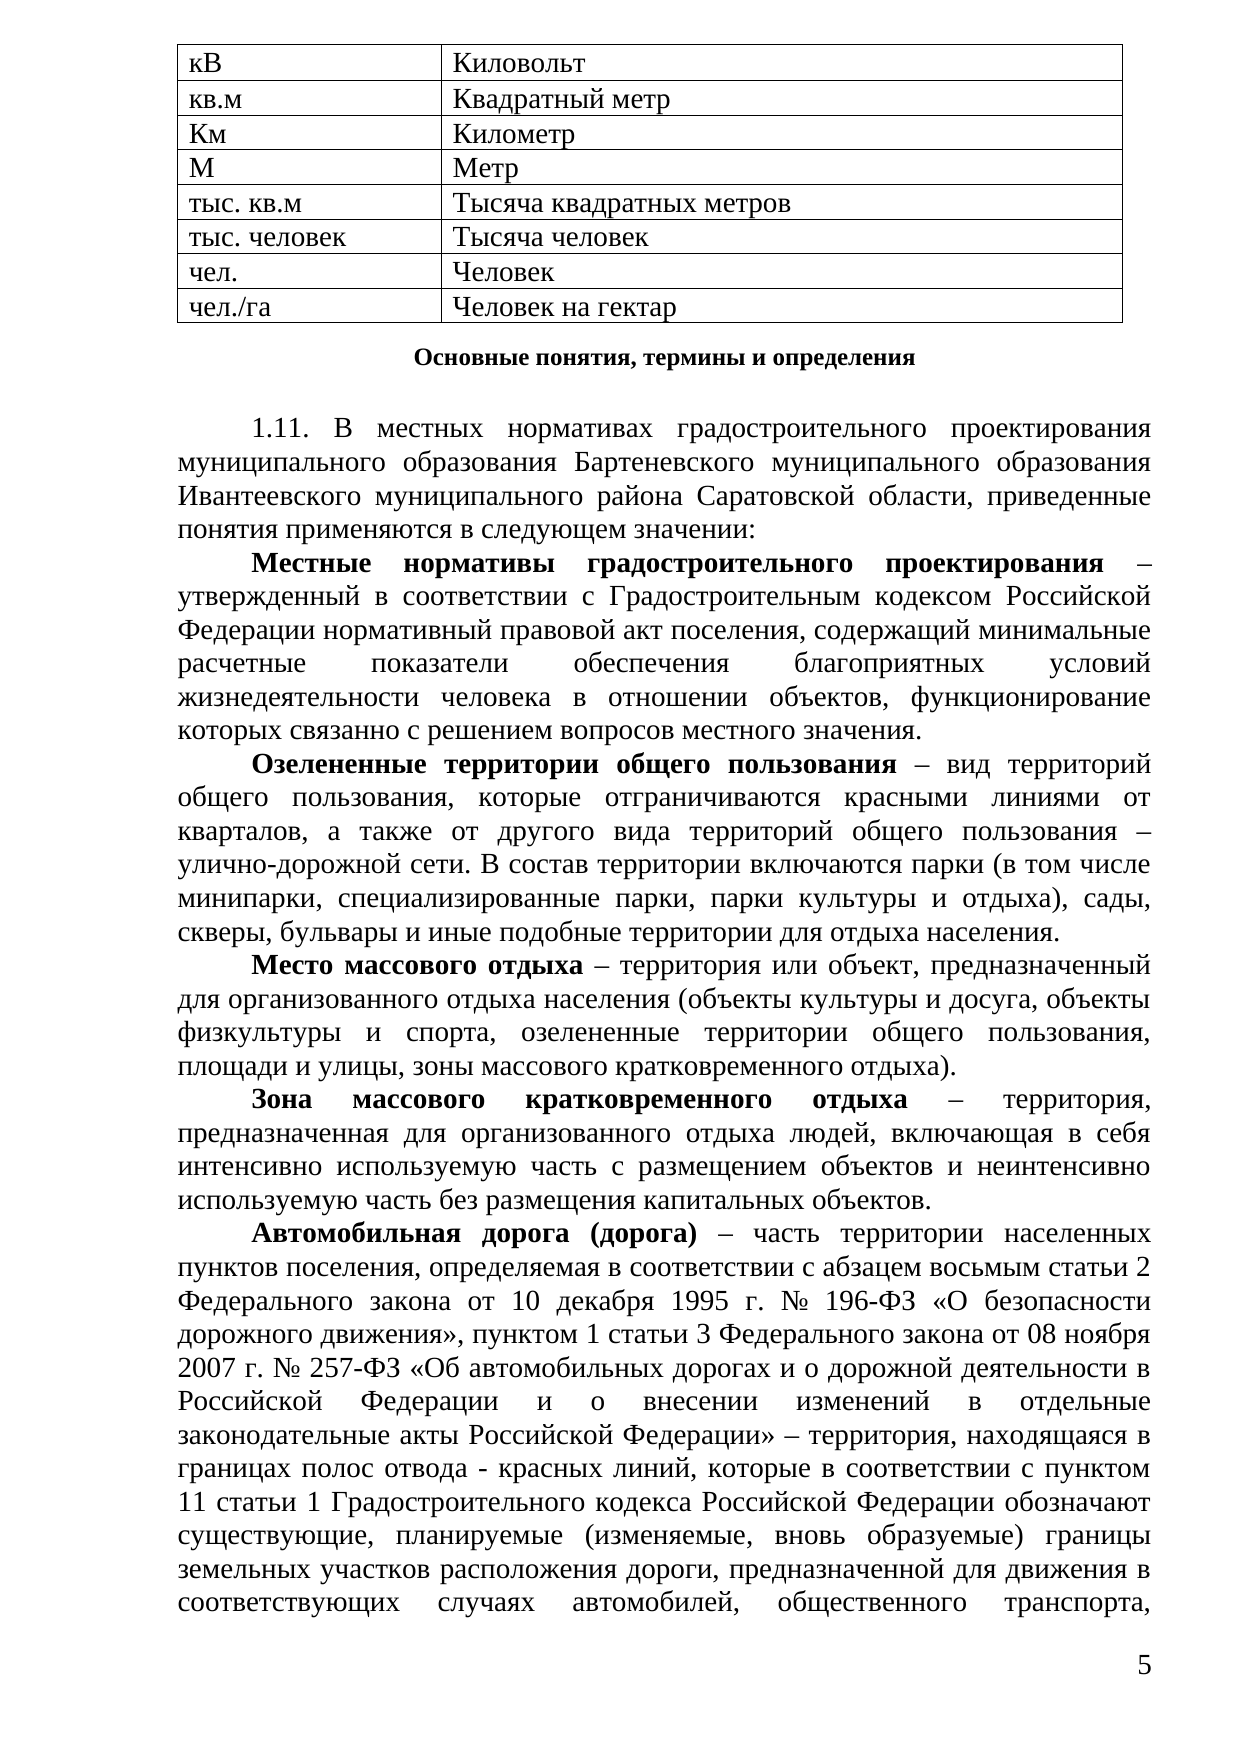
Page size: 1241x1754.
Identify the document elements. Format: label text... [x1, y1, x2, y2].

table_cell тыс. кв.м [178, 185, 441, 218]
table_cell Тысяча человек [442, 220, 1122, 253]
text Зона массового кратковременного отдыха – территория, предназначенная для организованного отдыха людей, включающая в себя интенсивно используемую часть с размещением объектов и неинтенсивно используемую часть без размещения капитальных объектов. [177, 1081, 1152, 1216]
table_cell кВ [178, 45, 441, 80]
table_cell чел. [178, 254, 441, 288]
table_cell Человек на гектар [442, 289, 1122, 322]
table_cell Человек [442, 254, 1122, 288]
table_cell чел./га [178, 289, 441, 322]
table_cell Километр [442, 116, 1122, 149]
text Местные нормативы градостроительного проектирования – утвержденный в соответствии с Градостроительным кодексом Российской Федерации нормативный правовой акт поселения, содержащий минимальные расчетные показатели обеспечения благоприятных условий жизнедеятельности человека в отношении объектов, функционирование которых связанно с решением вопросов местного значения. [177, 545, 1152, 746]
table_cell М [178, 150, 441, 184]
text Место массового отдыха – территория или объект, предназначенный для организованного отдыха населения (объекты культуры и досуга, объекты физкультуры и спорта, озелененные территории общего пользования, площади и улицы, зоны массового кратковременного отдыха). [177, 947, 1152, 1081]
table_cell Киловольт [442, 45, 1122, 80]
subtitle Основные понятия, термины и определения [177, 342, 1152, 371]
text Озелененные территории общего пользования – вид территорий общего пользования, которые отграничиваются красными линиями от кварталов, а также от другого вида территорий общего пользования – улично-дорожной сети. В состав территории включаются парки (в том числе минипарки, специализированные парки, парки культуры и отдыха), сады, скверы, бульвары и иные подобные территории для отдыха населения. [177, 746, 1152, 947]
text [177, 1216, 1152, 1618]
table_cell кв.м [178, 81, 441, 115]
table_cell Км [178, 116, 441, 149]
table_cell тыс. человек [178, 220, 441, 253]
table_cell Тысяча квадратных метров [442, 185, 1122, 218]
table_cell Метр [442, 150, 1122, 184]
table_cell Квадратный метр [442, 81, 1122, 115]
text 1.11. В местных нормативах градостроительного проектирования муниципального образования Бартеневского муниципального образования Ивантеевского муниципального района Саратовской области, приведенные понятия применяются в следующем значении: [177, 411, 1152, 545]
